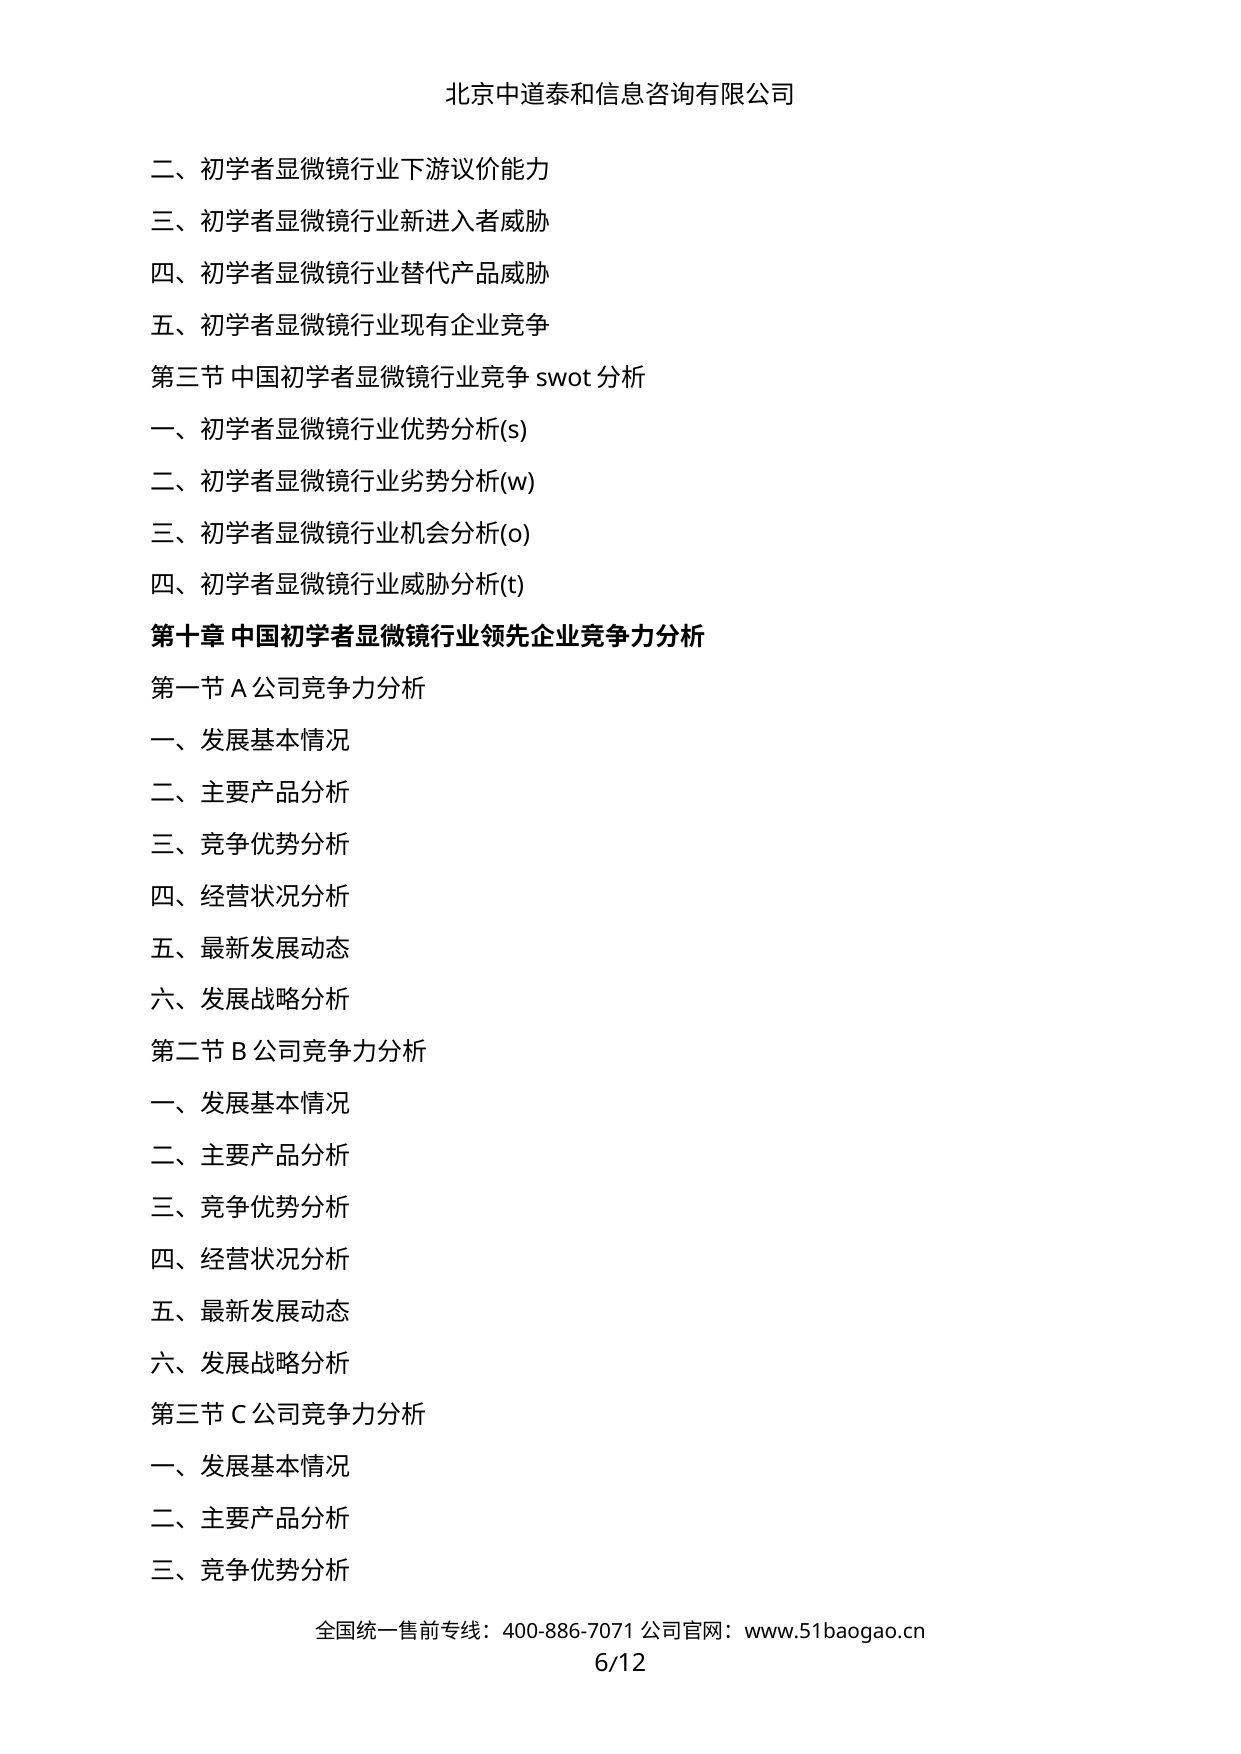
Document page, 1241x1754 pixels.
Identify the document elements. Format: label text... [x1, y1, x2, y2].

text 五、最新发展动态 [150, 1291, 1090, 1327]
text 第一节 A公司竞争力分析 [150, 669, 1090, 705]
text 第十章 中国初学者显微镜行业领先企业竞争力分析 [150, 617, 1090, 653]
text 五、最新发展动态 [150, 928, 1090, 964]
text 六、发展战略分析 [150, 1343, 1090, 1379]
text 二、主要产品分析 [150, 772, 1090, 809]
text 一、发展基本情况 [150, 1447, 1090, 1483]
text 四、初学者显微镜行业替代产品威胁 [150, 254, 1090, 290]
text 五、初学者显微镜行业现有企业竞争 [150, 306, 1090, 342]
text 一、发展基本情况 [150, 721, 1090, 757]
text 二、初学者显微镜行业下游议价能力 [150, 150, 1090, 186]
text 二、主要产品分析 [150, 1136, 1090, 1172]
text 二、初学者显微镜行业劣势分析(w) [150, 461, 1090, 497]
text 三、初学者显微镜行业新进入者威胁 [150, 202, 1090, 238]
text 六、发展战略分析 [150, 980, 1090, 1016]
text 第三节 中国初学者显微镜行业竞争swot分析 [150, 357, 1090, 394]
text 四、经营状况分析 [150, 876, 1090, 912]
text 第二节 B公司竞争力分析 [150, 1032, 1090, 1068]
text 四、初学者显微镜行业威胁分析(t) [150, 565, 1090, 601]
text 一、初学者显微镜行业优势分析(s) [150, 409, 1090, 446]
text 三、竞争优势分析 [150, 1551, 1090, 1587]
text 一、发展基本情况 [150, 1084, 1090, 1120]
text 三、竞争优势分析 [150, 824, 1090, 861]
text 第三节 C公司竞争力分析 [150, 1395, 1090, 1431]
text 二、主要产品分析 [150, 1499, 1090, 1535]
text 三、初学者显微镜行业机会分析(o) [150, 513, 1090, 549]
text 四、经营状况分析 [150, 1239, 1090, 1276]
text 三、竞争优势分析 [150, 1187, 1090, 1224]
